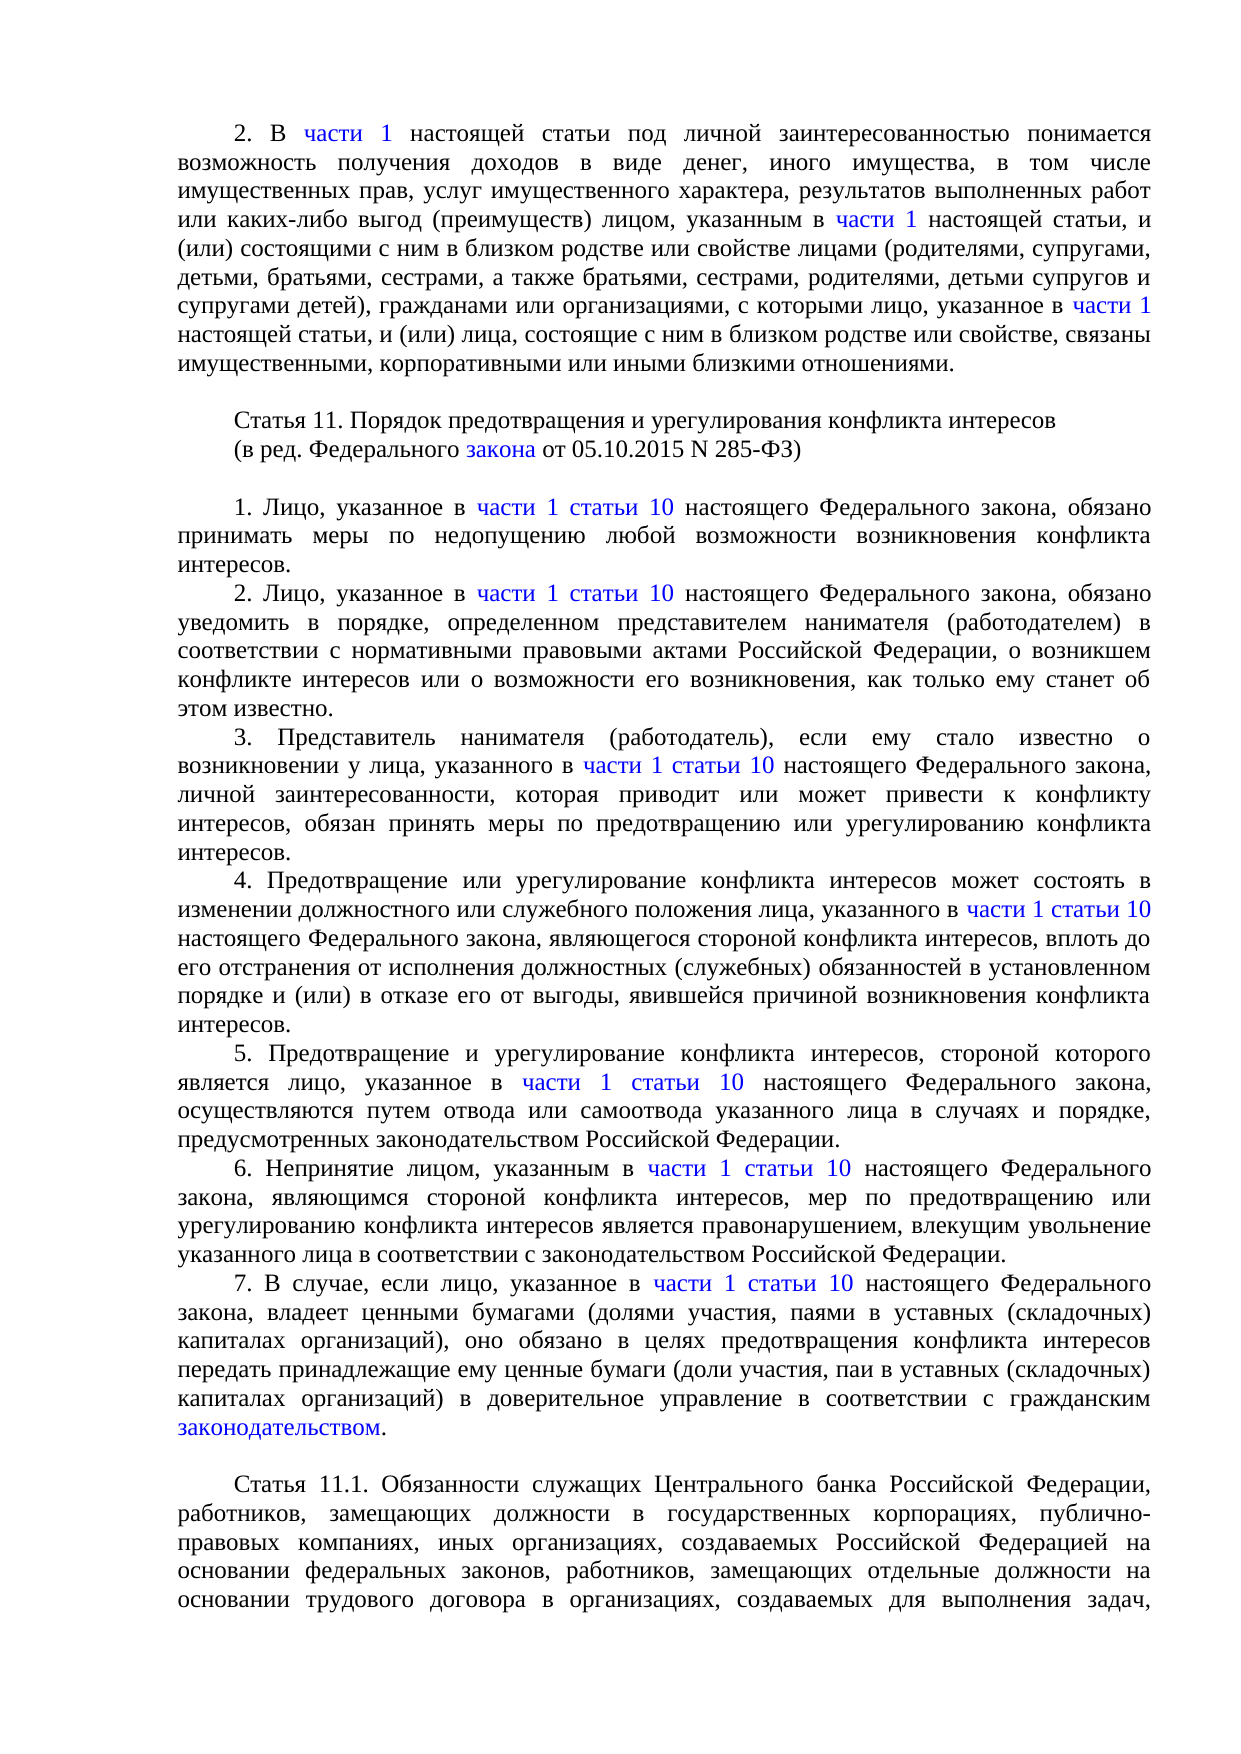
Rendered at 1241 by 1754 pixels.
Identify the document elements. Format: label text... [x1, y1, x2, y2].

text 2. Лицо, указанное в части 1 статьи 10 настоящего Федерального закона, обязано уведомить в порядке, определенном представителем нанимателя (работодателем) в соответствии с нормативными правовыми актами Российской Федерации, о возникшем конфликте интересов или о возможности его возникновения, как только ему станет об этом известно. [177, 578, 1152, 722]
text 6. Непринятие лицом, указанным в части 1 статьи 10 настоящего Федерального закона, являющимся стороной конфликта интересов, мер по предотвращению или урегулированию конфликта интересов является правонарушением, влекущим увольнение указанного лица в соответствии с законодательством Российской Федерации. [177, 1153, 1152, 1268]
text 7. В случае, если лицо, указанное в части 1 статьи 10 настоящего Федерального закона, владеет ценными бумагами (долями участия, паями в уставных (складочных) капиталах организаций), оно обязано в целях предотвращения конфликта интересов передать принадлежащие ему ценные бумаги (доли участия, паи в уставных (складочных) капиталах организаций) в доверительное управление в соответствии с гражданским законодательством. [177, 1268, 1152, 1441]
text 4. Предотвращение или урегулирование конфликта интересов может состоять в изменении должностного или служебного положения лица, указанного в части 1 статьи 10 настоящего Федерального закона, являющегося стороной конфликта интересов, вплоть до его отстранения от исполнения должностных (служебных) обязанностей в установленном порядке и (или) в отказе его от выгоды, явившейся причиной возникновения конфликта интересов. [177, 866, 1152, 1038]
text 2. В части 1 настоящей статьи под личной заинтересованностью понимается возможность получения доходов в виде денег, иного имущества, в том числе имущественных прав, услуг имущественного характера, результатов выполненных работ или каких-либо выгод (преимуществ) лицом, указанным в части 1 настоящей статьи, и (или) состоящими с ним в близком родстве или свойстве лицами (родителями, супругами, детьми, братьями, сестрами, а также братьями, сестрами, родителями, детьми супругов и супругами детей), гражданами или организациями, с которыми лицо, указанное в части 1 настоящей статьи, и (или) лица, состоящие с ним в близком родстве или свойстве, связаны имущественными, корпоративными или иными близкими отношениями. [177, 118, 1152, 377]
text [177, 1469, 1152, 1613]
text 3. Представитель нанимателя (работодатель), если ему стало известно о возникновении у лица, указанного в части 1 статьи 10 настоящего Федерального закона, личной заинтересованности, которая приводит или может привести к конфликту интересов, обязан принять меры по предотвращению или урегулированию конфликта интересов. [177, 722, 1152, 866]
text Статья 11. Порядок предотвращения и урегулирования конфликта интересов [177, 406, 1152, 434]
text (в ред. Федерального закона от 05.10.2015 N 285-ФЗ) [177, 434, 1152, 463]
text 5. Предотвращение и урегулирование конфликта интересов, стороной которого является лицо, указанное в части 1 статьи 10 настоящего Федерального закона, осуществляются путем отвода или самоотвода указанного лица в случаях и порядке, предусмотренных законодательством Российской Федерации. [177, 1038, 1152, 1153]
text 1. Лицо, указанное в части 1 статьи 10 настоящего Федерального закона, обязано принимать меры по недопущению любой возможности возникновения конфликта интересов. [177, 492, 1152, 578]
